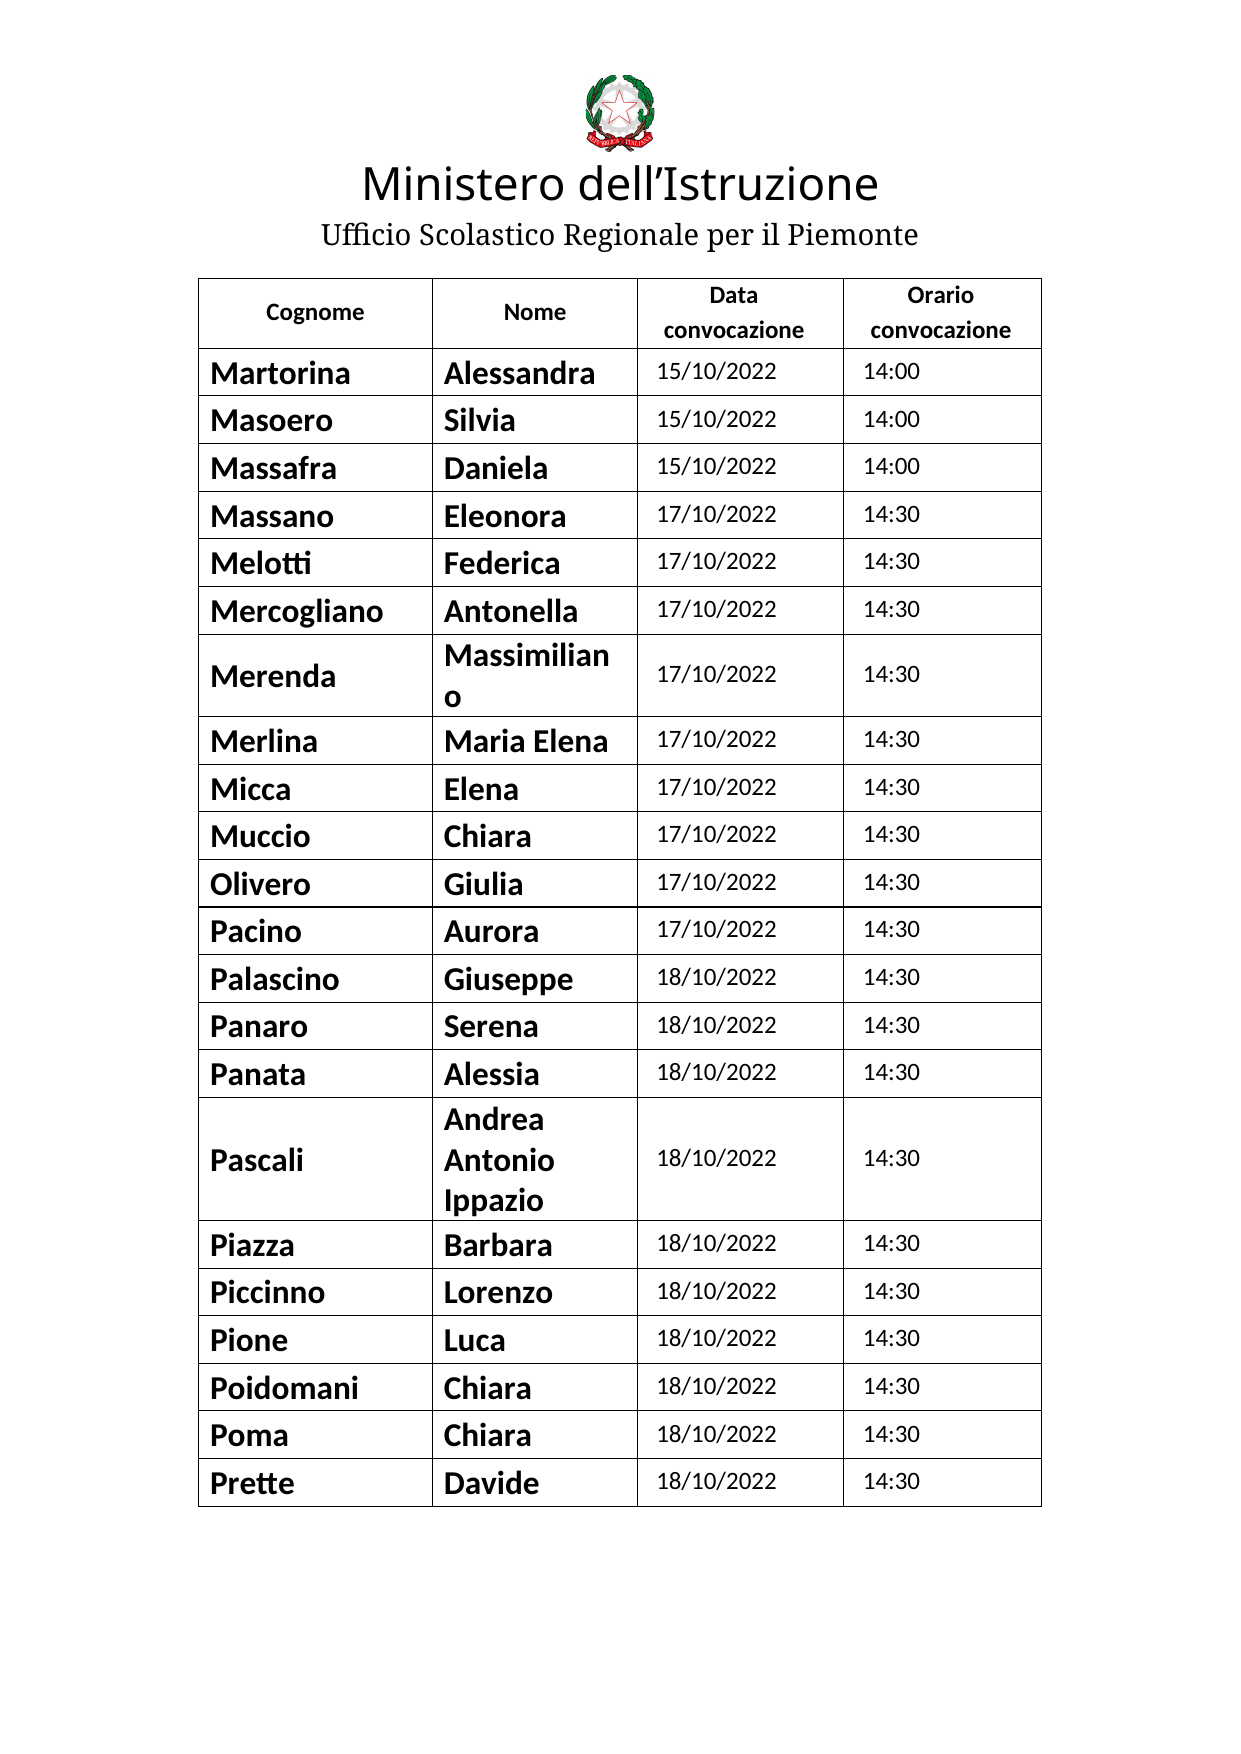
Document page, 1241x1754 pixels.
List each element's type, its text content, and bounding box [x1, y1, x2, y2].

table_cell 14:30 [844, 492, 1041, 538]
table_cell 14:30 [844, 635, 1041, 716]
table_cell 14:30 [844, 1050, 1041, 1097]
table_cell Micca [199, 765, 432, 811]
table_header Orario convocazione [844, 279, 1041, 348]
table_cell Massafra [199, 444, 432, 491]
table_cell Pascali [199, 1098, 432, 1220]
table_cell Muccio [199, 812, 432, 859]
table_cell Chiara [433, 812, 637, 859]
table_cell 14:00 [844, 444, 1041, 491]
table_cell 14:30 [844, 860, 1041, 906]
table_cell Lorenzo [433, 1269, 637, 1315]
table_cell 14:30 [844, 1459, 1041, 1506]
table_cell 14:30 [844, 1098, 1041, 1220]
table_cell Martorina [199, 349, 432, 395]
table_cell 18/10/2022 [638, 1364, 843, 1410]
table_cell Melotti [199, 539, 432, 586]
table_cell Panata [199, 1050, 432, 1097]
table_cell Luca [433, 1316, 637, 1363]
table_cell Piccinno [199, 1269, 432, 1315]
table_cell 18/10/2022 [638, 1221, 843, 1268]
table_cell 17/10/2022 [638, 812, 843, 859]
table_cell Antonella [433, 587, 637, 633]
table_cell 18/10/2022 [638, 1316, 843, 1363]
table_cell 15/10/2022 [638, 396, 843, 443]
table_cell 17/10/2022 [638, 539, 843, 586]
table_cell Barbara [433, 1221, 637, 1268]
table_cell Merlina [199, 717, 432, 763]
table_cell Piazza [199, 1221, 432, 1268]
table_cell Silvia [433, 396, 637, 443]
table_cell Federica [433, 539, 637, 586]
table_cell 18/10/2022 [638, 955, 843, 1002]
table_cell 14:30 [844, 1411, 1041, 1458]
table_cell 15/10/2022 [638, 349, 843, 395]
table_cell Chiara [433, 1411, 637, 1458]
table_cell 15/10/2022 [638, 444, 843, 491]
table_cell 14:00 [844, 396, 1041, 443]
table_cell Panaro [199, 1003, 432, 1049]
table_cell Massimiliano [433, 635, 637, 716]
table_cell Aurora [433, 908, 637, 954]
table_cell Alessia [433, 1050, 637, 1097]
table_cell 14:30 [844, 812, 1041, 859]
table_cell Chiara [433, 1364, 637, 1410]
table_header Cognome [199, 279, 432, 348]
table_cell 14:00 [844, 349, 1041, 395]
table_cell Poidomani [199, 1364, 432, 1410]
table_cell 17/10/2022 [638, 908, 843, 954]
table_cell Pione [199, 1316, 432, 1363]
table_cell 14:30 [844, 1316, 1041, 1363]
table_cell 14:30 [844, 1221, 1041, 1268]
table_cell 17/10/2022 [638, 492, 843, 538]
table_cell 14:30 [844, 955, 1041, 1002]
table_cell Daniela [433, 444, 637, 491]
table_cell Giulia [433, 860, 637, 906]
table_cell 17/10/2022 [638, 765, 843, 811]
table_cell 14:30 [844, 587, 1041, 633]
table_cell 17/10/2022 [638, 635, 843, 716]
table_cell 17/10/2022 [638, 860, 843, 906]
table_cell Poma [199, 1411, 432, 1458]
table_cell Masoero [199, 396, 432, 443]
table_cell 17/10/2022 [638, 587, 843, 633]
table_cell Elena [433, 765, 637, 811]
table_cell Palascino [199, 955, 432, 1002]
table_header Nome [433, 279, 637, 348]
table_cell 14:30 [844, 1003, 1041, 1049]
table_cell 14:30 [844, 1364, 1041, 1410]
table_cell Eleonora [433, 492, 637, 538]
table_cell 14:30 [844, 1269, 1041, 1315]
table_cell 18/10/2022 [638, 1411, 843, 1458]
table_cell Massano [199, 492, 432, 538]
table_cell Alessandra [433, 349, 637, 395]
table_cell Pacino [199, 908, 432, 954]
table_cell Prette [199, 1459, 432, 1506]
table_header Data convocazione [638, 279, 843, 348]
table_cell Merenda [199, 635, 432, 716]
table_cell 14:30 [844, 539, 1041, 586]
table_cell Giuseppe [433, 955, 637, 1002]
picture [585, 75, 655, 152]
table_cell 14:30 [844, 908, 1041, 954]
table_cell 18/10/2022 [638, 1003, 843, 1049]
table_cell Davide [433, 1459, 637, 1506]
table_cell 14:30 [844, 717, 1041, 763]
table_cell 17/10/2022 [638, 717, 843, 763]
table_cell Mercogliano [199, 587, 432, 633]
table_cell Serena [433, 1003, 637, 1049]
table_cell 18/10/2022 [638, 1459, 843, 1506]
table_cell Andrea Antonio Ippazio [433, 1098, 637, 1220]
table_cell Maria Elena [433, 717, 637, 763]
table_cell 18/10/2022 [638, 1098, 843, 1220]
table_cell 18/10/2022 [638, 1269, 843, 1315]
table_cell Olivero [199, 860, 432, 906]
table_cell 14:30 [844, 765, 1041, 811]
table_cell 18/10/2022 [638, 1050, 843, 1097]
